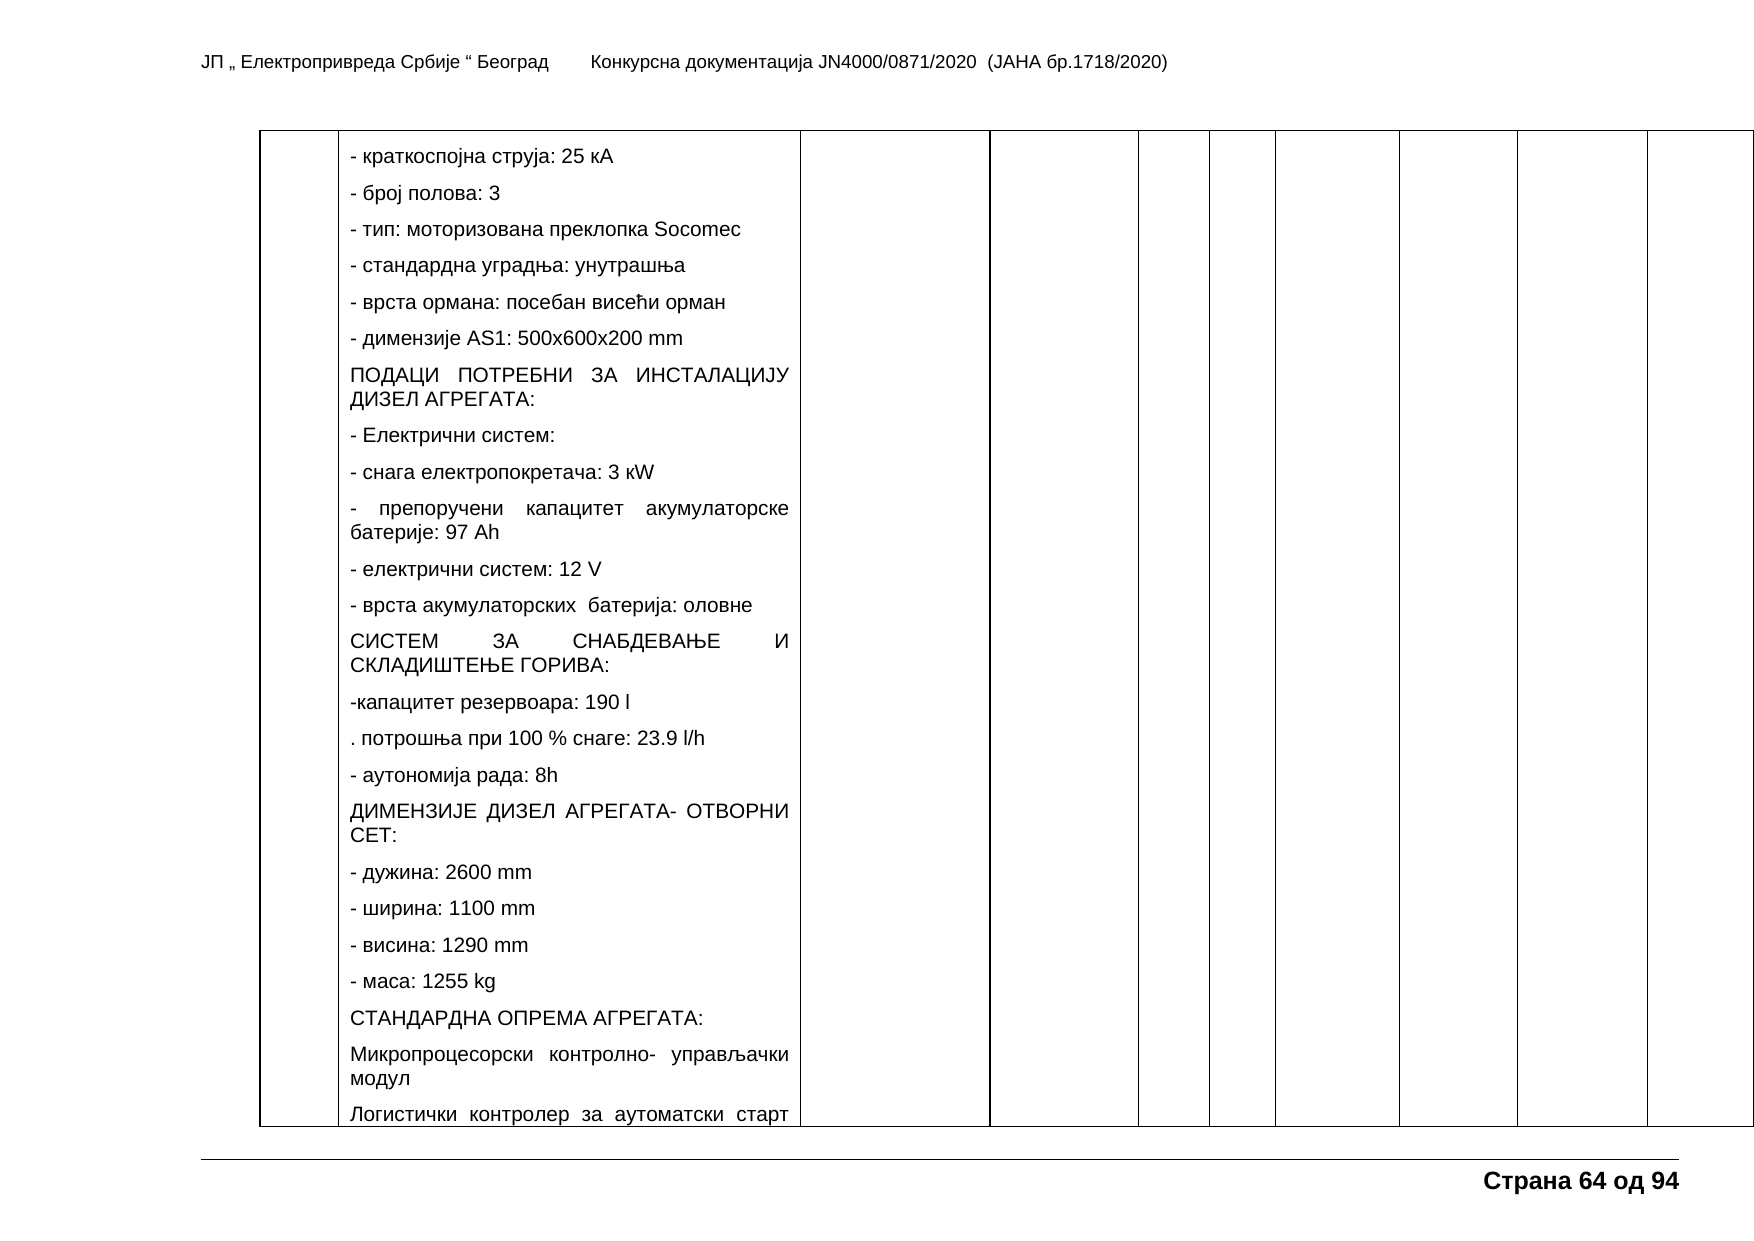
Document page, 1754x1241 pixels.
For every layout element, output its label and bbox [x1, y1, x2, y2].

table_cell [991, 131, 1138, 1126]
table_cell [1518, 131, 1647, 1126]
table_cell [1276, 131, 1399, 1126]
table_cell [1210, 131, 1275, 1126]
table_cell [1139, 131, 1209, 1126]
table_cell [1648, 131, 1753, 1126]
table_cell [801, 131, 989, 1126]
table_cell [1400, 131, 1517, 1126]
